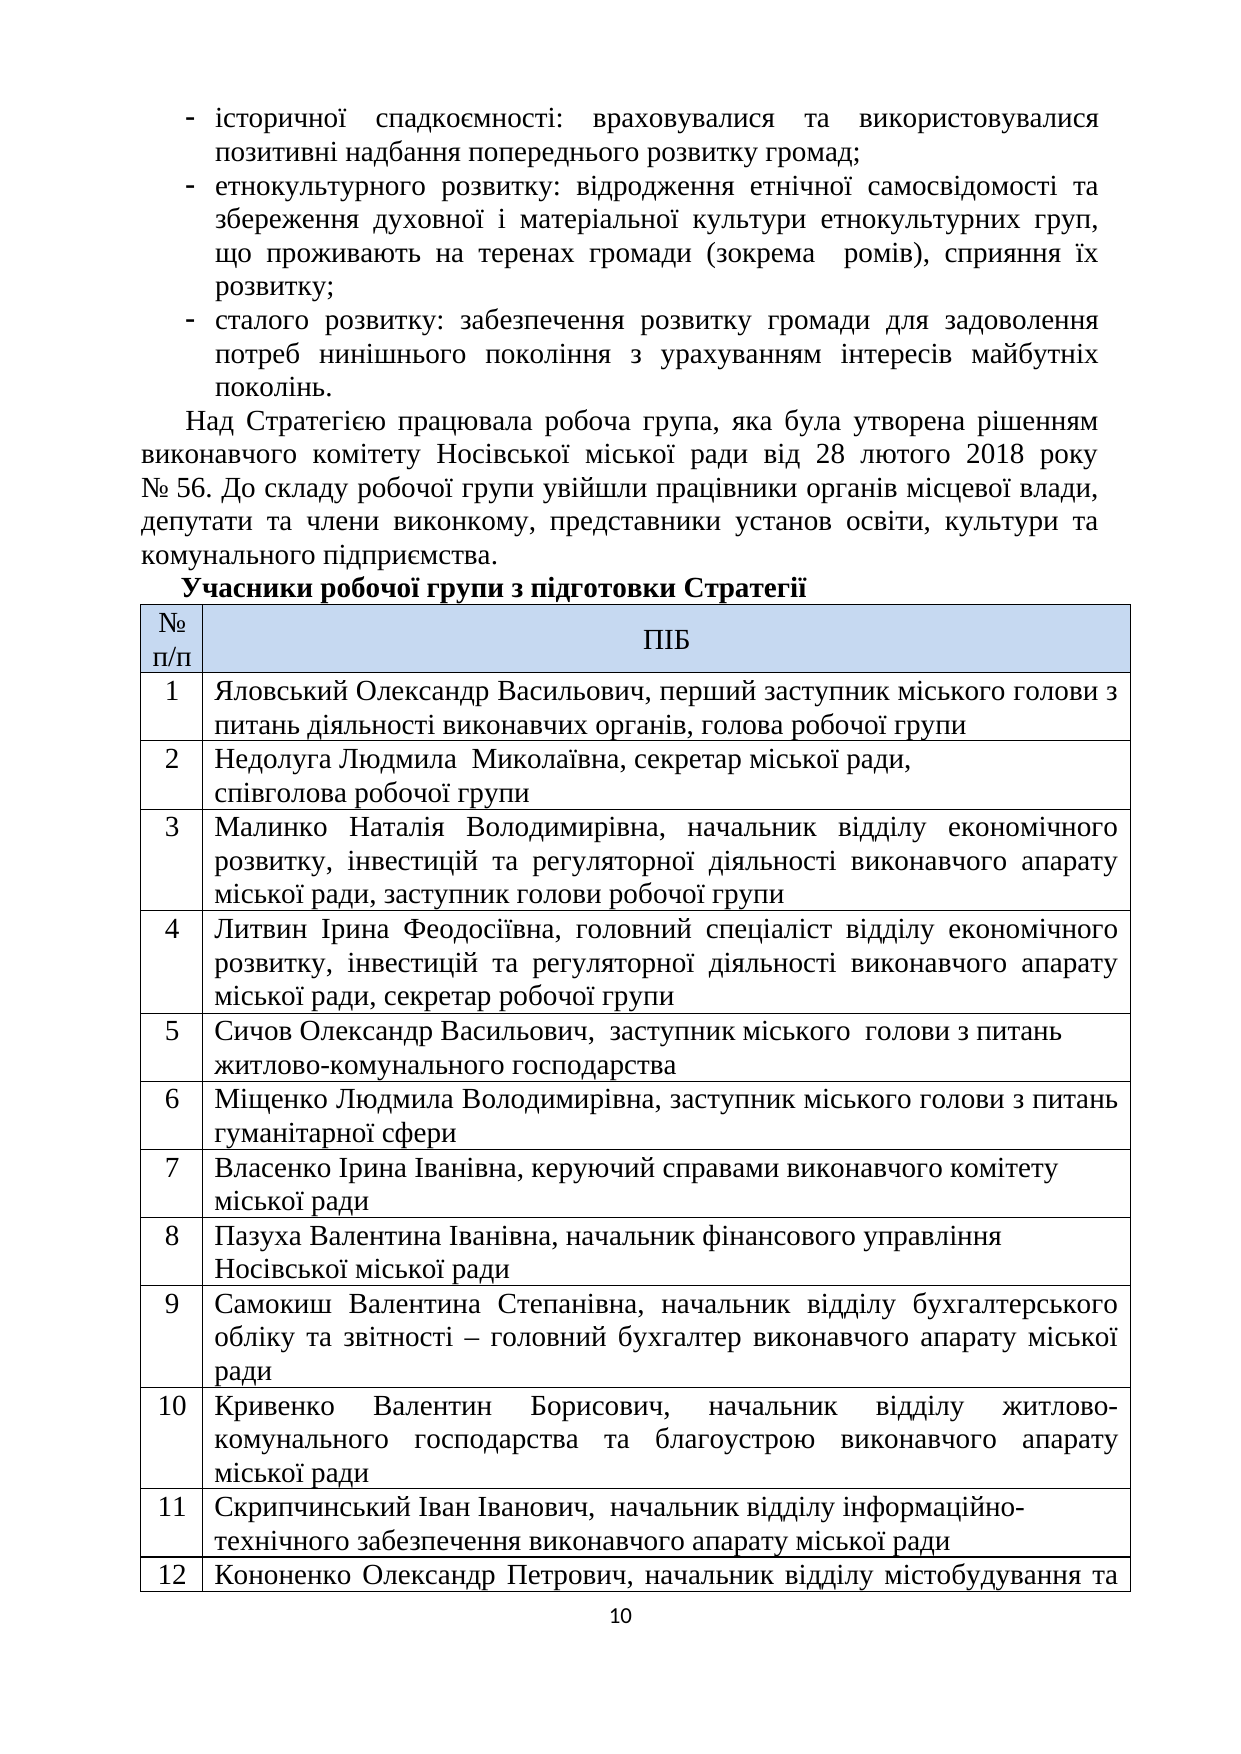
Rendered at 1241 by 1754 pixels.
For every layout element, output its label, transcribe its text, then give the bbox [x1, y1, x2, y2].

table_cell 10 [141, 1388, 202, 1488]
table_header № п/п [141, 605, 202, 672]
table_cell 7 [141, 1150, 202, 1217]
list сталого розвитку: забезпечення розвитку громади для задоволення потреб нинішнього покоління з урахуванням інтересів майбутніх поколінь. [185, 302, 1099, 403]
list історичної спадкоємності: враховувалися та використовувалися позитивні надбання попереднього розвитку громад; [185, 101, 1099, 168]
table_cell 2 [141, 741, 202, 808]
table_cell 5 [141, 1014, 202, 1081]
table_cell 4 [141, 911, 202, 1012]
table_cell Пазуха Валентина Іванівна, начальник фінансового управління Носівської міської ради [203, 1218, 1130, 1285]
table_cell 6 [141, 1082, 202, 1149]
table_cell Кривенко Валентин Борисович, начальник відділу житлово- комунального господарства та благоустрою виконавчого апарату міської ради [203, 1388, 1130, 1488]
list Над Стратегією працювала робоча група, яка була утворена рішенням виконавчого комітету Носівської міської ради від 28 лютого 2018 року № 56. До складу робочої групи увійшли працівники органів місцевої влади, депутати та члени виконкому, представники установ освіти, культури та комунального підприємства. [141, 403, 1099, 571]
table_cell Власенко Ірина Іванівна, керуючий справами виконавчого комітету міської ради [203, 1150, 1130, 1217]
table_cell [203, 1558, 1130, 1591]
table_cell Малинко Наталія Володимирівна, начальник відділу економічного розвитку, інвестицій та регуляторної діяльності виконавчого апарату міської ради, заступник голови робочої групи [203, 810, 1130, 910]
table_cell 8 [141, 1218, 202, 1285]
table_cell Сичов Олександр Васильович, заступник міського голови з питань житлово-комунального господарства [203, 1014, 1130, 1081]
table_cell 1 [141, 673, 202, 740]
table_cell Міщенко Людмила Володимирівна, заступник міського голови з питань гуманітарної сфери [203, 1082, 1130, 1149]
table_cell Литвин Ірина Феодосіївна, головний спеціаліст відділу економічного розвитку, інвестицій та регуляторної діяльності виконавчого апарату міської ради, секретар робочої групи [203, 911, 1130, 1012]
table_cell Скрипчинський Іван Іванович, начальник відділу інформаційно- технічного забезпечення виконавчого апарату міської ради [203, 1489, 1130, 1556]
list Учасники робочої групи з підготовки Стратегії [180, 571, 1099, 604]
table_cell 11 [141, 1489, 202, 1556]
table_cell Яловський Олександр Васильович, перший заступник міського голови з питань діяльності виконавчих органів, голова робочої групи [203, 673, 1130, 740]
list етнокультурного розвитку: відродження етнічної самосвідомості та збереження духовної і матеріальної культури етнокультурних груп, що проживають на теренах громади (зокрема ромів), сприяння їх розвитку; [185, 168, 1099, 302]
table_cell 12 [141, 1558, 202, 1591]
table_cell 3 [141, 810, 202, 910]
table_header ПІБ [203, 605, 1130, 672]
table_cell Самокиш Валентина Степанівна, начальник відділу бухгалтерського обліку та звітності – головний бухгалтер виконавчого апарату міської ради [203, 1286, 1130, 1387]
table_cell 9 [141, 1286, 202, 1387]
table_cell Недолуга Людмила Миколаївна, секретар міської ради, співголова робочої групи [203, 741, 1130, 808]
